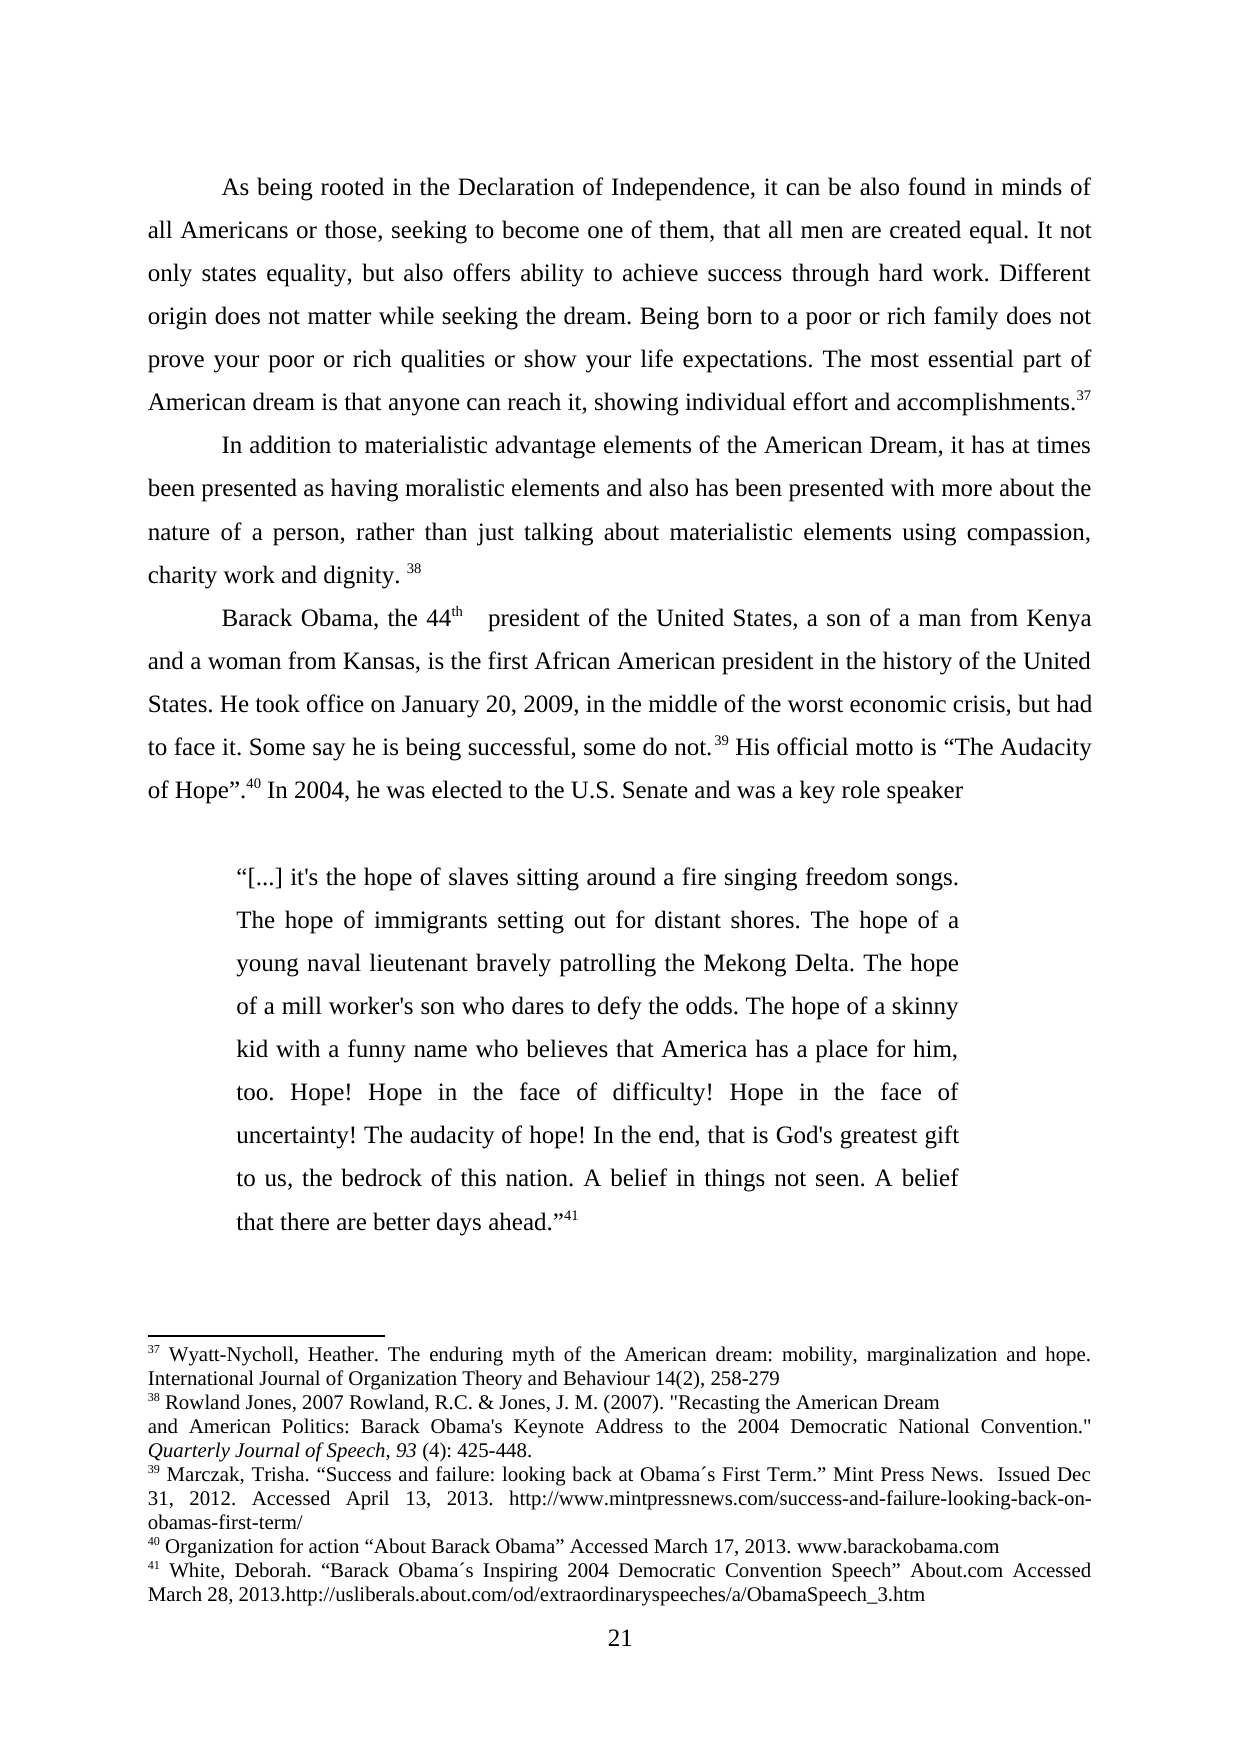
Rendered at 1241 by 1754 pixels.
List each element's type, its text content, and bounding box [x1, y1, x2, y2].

text As being rooted in the Declaration of Independence, it can be also found in minds of all Americans or those, seeking to become one of them, that all men are created equal. It not only states equality, but also offers ability to achieve success through hard work. Different origin does not matter while seeking the dream. Being born to a poor or rich family does not prove your poor or rich qualities or show your life expectations. The most essential part of American dream is that anyone can reach it, showing individual effort and accomplishments. [148, 172, 1093, 416]
text In addition to materialistic advantage elements of the American Dream, it has at times been presented as having moralistic elements and also has been presented with more about the nature of a person, rather than just talking about materialistic elements using compassion, charity work and dignity. [148, 430, 1093, 588]
text Barack Obama, the 44th president of the United States, a son of a man from Kenya and a woman from Kansas, is the first African American president in the history of the United States. He took office on January 20, 2009, in the middle of the worst economic crisis, but had to face it. Some say he is being successful, some do not. His official motto is “The Audacity of Hope”. In 2004, he was elected to the U.S. Senate and was a key role speaker [148, 603, 1093, 804]
text “[...] it's the hope of slaves sitting around a fire singing freedom songs. The hope of immigrants setting out for distant shores. The hope of a young naval lieutenant bravely patrolling the Mekong Delta. The hope of a mill worker's son who dares to defy the odds. The hope of a skinny kid with a funny name who believes that America has a place for him, too. Hope! Hope in the face of difficulty! Hope in the face of uncertainty! The audacity of hope! In the end, that is God's greatest gift to us, the bedrock of this nation. A belief in things not seen. A belief that there are better days ahead.” [236, 862, 960, 1235]
